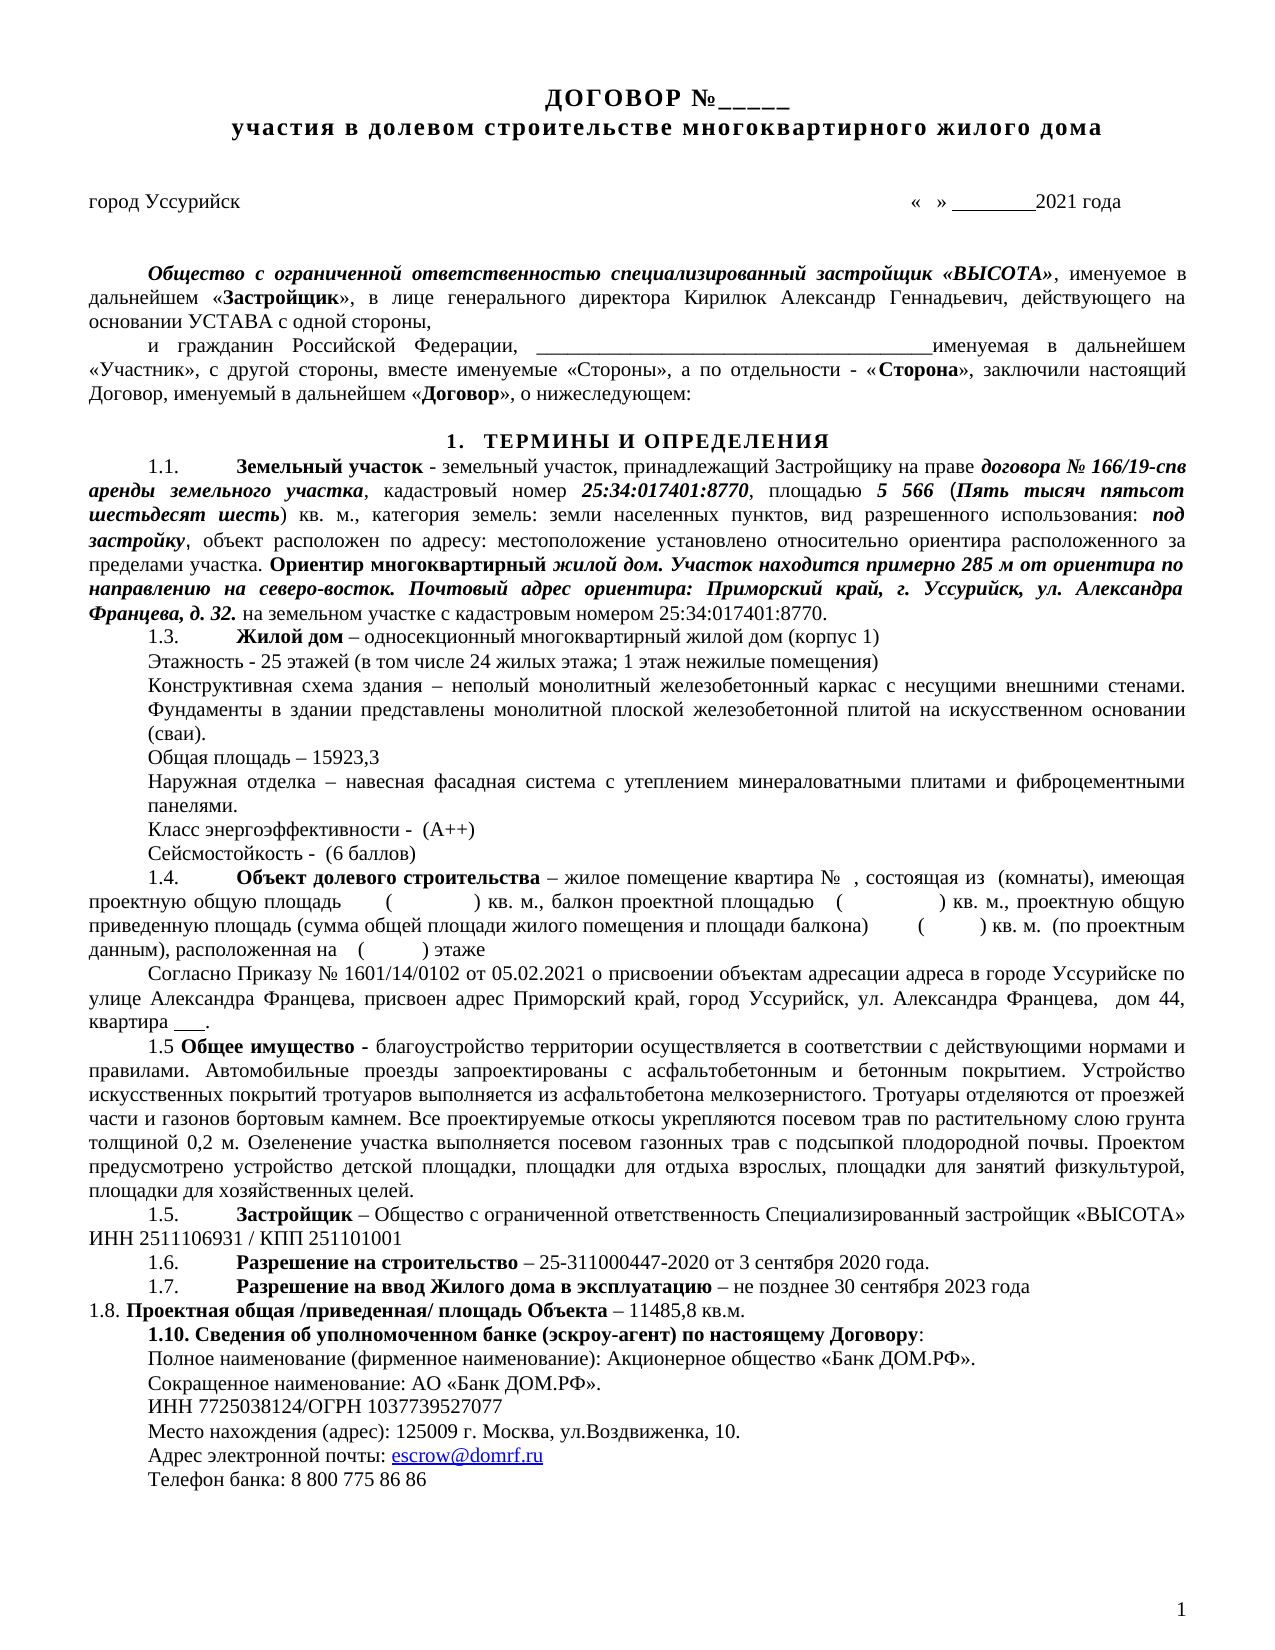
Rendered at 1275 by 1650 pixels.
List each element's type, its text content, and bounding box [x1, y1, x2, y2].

text 1.5 Общее имущество - благоустройство территории осуществляется в соответствии с действующими нормами и правилами. Автомобильные проезды запроектированы с асфальтобетонным и бетонным покрытием. Устройство искусственных покрытий тротуаров выполняется из асфальтобетона мелкозернистого. Тротуары отделяются от проезжей части и газонов бортовым камнем. Все проектируемые откосы укрепляются посевом трав по растительному слою грунта толщиной 0,2 м. Озеленение участка выполняется посевом газонных трав с подсыпкой плодородной почвы. Проектом предусмотрено устройство детской площадки, площадки для отдыха взрослых, площадки для занятий физкультурой, площадки для хозяйственных целей. [89, 1033, 1186, 1202]
text Место нахождения (адрес): 125009 г. Москва, ул.Воздвиженка, 10. [89, 1418, 1186, 1443]
list ТЕРМИНЫ И ОПРЕДЕЛЕНИЯ [89, 429, 1186, 453]
list Объект долевого строительства – жилое помещение квартира № , состоящая из (комнаты), имеющая проектную общую площадь ( ) кв. м., балкон проектной площадью ( ) кв. м., проектную общую приведенную площадь (сумма общей площади жилого помещения и площади балкона) ( ) кв. м. (по проектным данным), расположенная на ( ) этаже [89, 865, 1186, 961]
text Согласно Приказу № 1601/14/0102 от 05.02.2021 о присвоении объектам адресации адреса в городе Уссурийске по улице Александра Францева, присвоен адрес Приморский край, город Уссурийск, ул. Александра Францева, дом 44, квартира . [89, 961, 1186, 1033]
list Жилой дом – односекционный многоквартирный жилой дом (корпус 1) [89, 624, 1186, 648]
text Полное наименование (фирменное наименование): Акционерное общество «Банк ДОМ.РФ». [89, 1346, 1186, 1370]
list Проектная общая /приведенная/ площадь Объекта – 11485,8 кв.м. [89, 1298, 1186, 1322]
text Наружная отделка – навесная фасадная система с утеплением минераловатными плитами и фиброцементными панелями. [148, 769, 1186, 817]
text участия в долевом строительстве многоквартирного жилого дома [89, 112, 1186, 141]
text Адрес электронной почты: escrow@domrf.ru [89, 1443, 1186, 1467]
text Сокращенное наименование: АО «Банк ДОМ.РФ». [89, 1370, 1186, 1394]
text Класс энергоэффективности - (А++) [148, 817, 1186, 841]
list Земельный участок - земельный участок, принадлежащий Застройщику на праве договора № 166/19-спв аренды земельного участка, кадастровый номер 25:34:017401:8770, площадью 5 566 (Пять тысяч пятьсот шестьдесят шесть) кв. м., категория земель: земли населенных пунктов, вид разрешенного использования: под застройку, объект расположен по адресу: местоположение установлено относительно ориентира расположенного за пределами участка. Ориентир многоквартирный жилой дом. Участок находится примерно 285 м от ориентира по направлению на северо-восток. Почтовый адрес ориентира: Приморский край, г. Уссурийск, ул. Александра Францева, д. 32. на земельном участке с кадастровым номером 25:34:017401:8770. [89, 453, 1186, 624]
text город Уссурийск « » 2021 года [89, 189, 1186, 213]
text 1.10. Сведения об уполномоченном банке (эскроу-агент) по настоящему Договору: [89, 1322, 1186, 1346]
list Разрешение на строительство – 25-311000447-2020 от 3 сентября 2020 года. [89, 1250, 1186, 1274]
text и гражданин Российской Федерации, ______________________________________именуемая в дальнейшем «Участник», с другой стороны, вместе именуемые «Стороны», а по отдельности - «Сторона», заключили настоящий Договор, именуемый в дальнейшем «Договор», о нижеследующем: [89, 333, 1186, 405]
list Разрешение на ввод Жилого дома в эксплуатацию – не позднее 30 сентября 2023 года [89, 1274, 1186, 1298]
list Застройщик – Общество с ограниченной ответственность Специализированный застройщик «ВЫСОТА» ИНН 2511106931 / КПП 251101001 [89, 1202, 1186, 1250]
text ИНН 7725038124/ОГРН 1037739527077 [148, 1394, 1186, 1418]
text ДОГОВОР №_____ [89, 83, 1186, 112]
text Конструктивная схема здания – неполый монолитный железобетонный каркас с несущими внешними стенами. Фундаменты в здании представлены монолитной плоской железобетонной плитой на искусственном основании (сваи). [148, 673, 1186, 745]
text Этажность - 25 этажей (в том числе 24 жилых этажа; 1 этаж нежилые помещения) [148, 648, 1186, 673]
text Общая площадь – 15923,3 [148, 745, 1186, 769]
text Общество с ограниченной ответственностью специализированный застройщик «ВЫСОТА», именуемое в дальнейшем «Застройщик», в лице генерального директора Кирилюк Александр Геннадьевич, действующего на основании УСТАВА с одной стороны, [89, 261, 1186, 333]
text Телефон банка: 8 800 775 86 86 [89, 1467, 1186, 1491]
text Сейсмостойкость - (6 баллов) [148, 841, 1186, 865]
